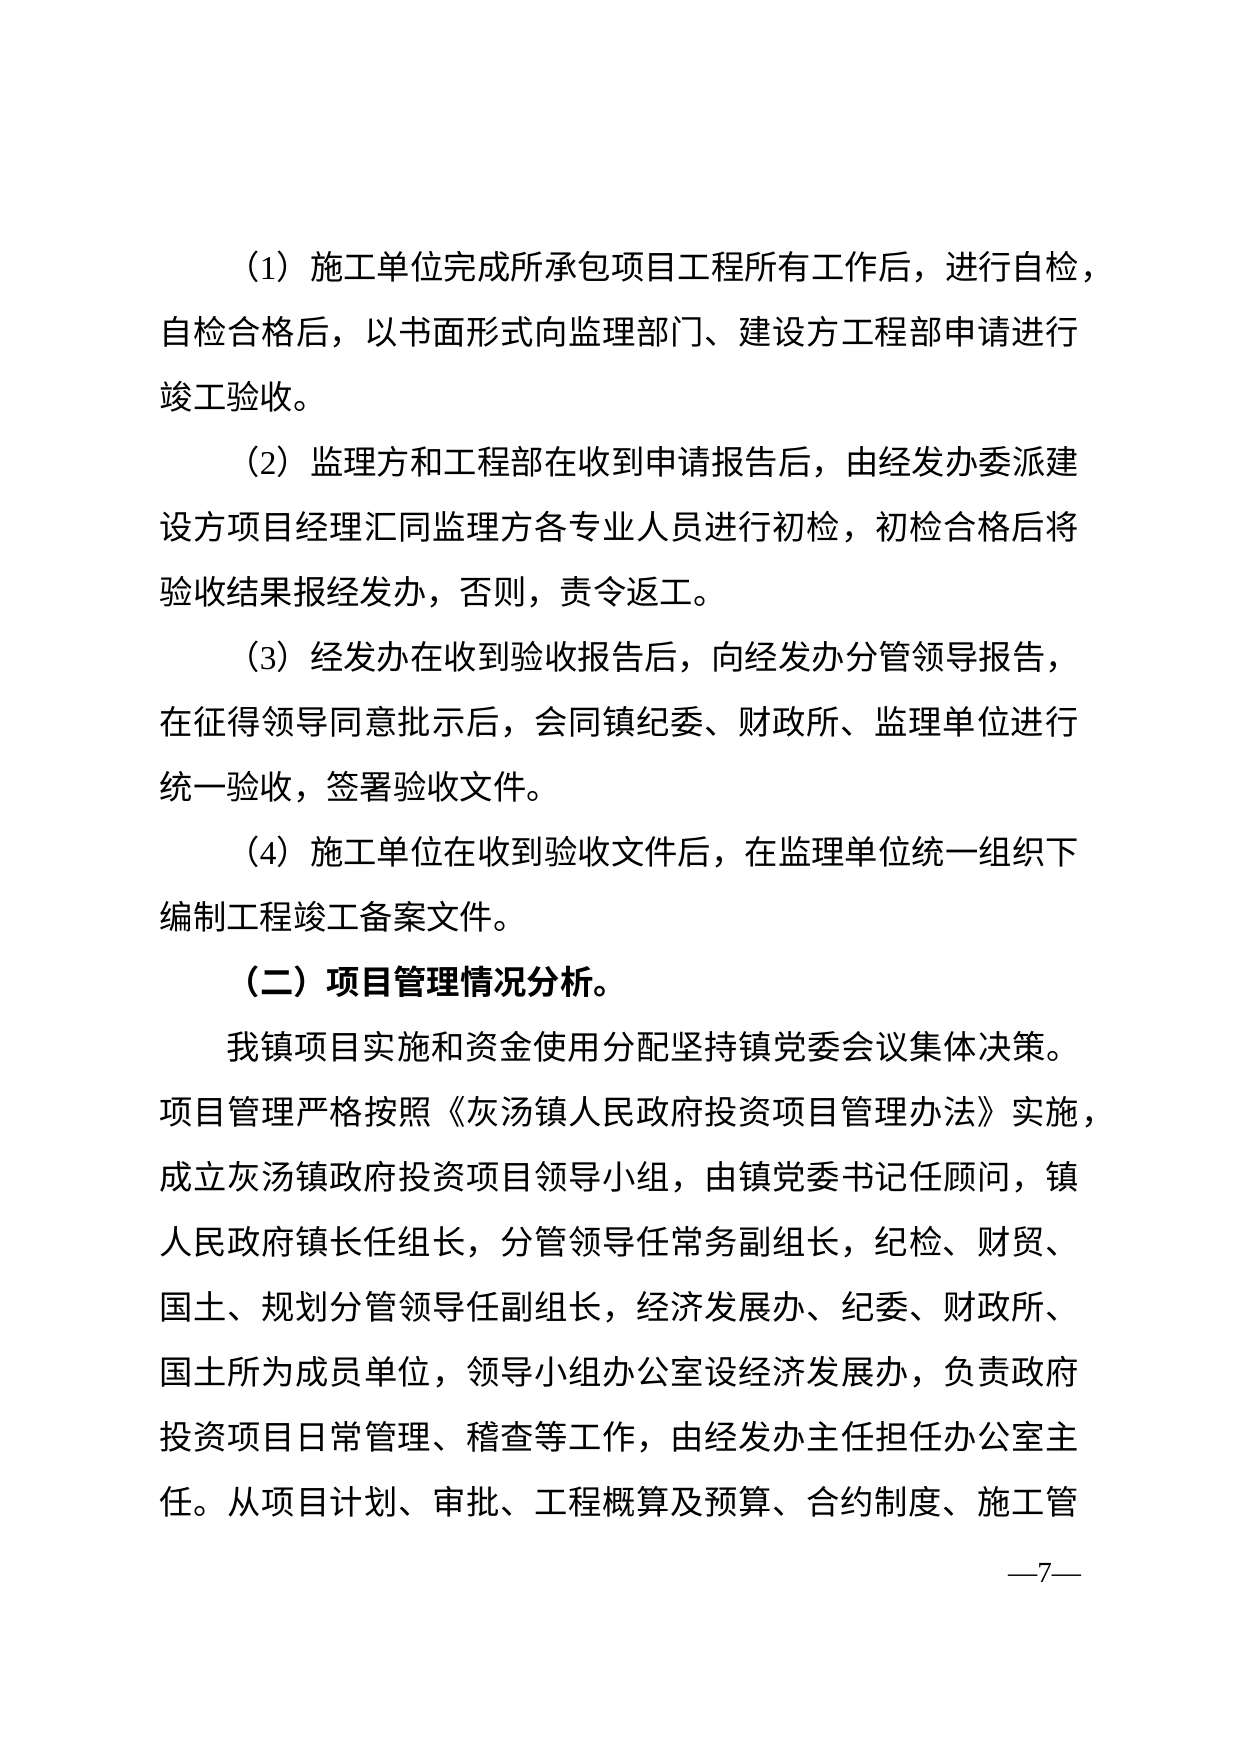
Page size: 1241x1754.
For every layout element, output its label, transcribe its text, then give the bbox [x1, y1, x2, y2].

text （2）监理方和工程部在收到申请报告后，由经发办委派建设方项目经理汇同监理方各专业人员进行初检，初检合格后将验收结果报经发办，否则，责令返工。 [159, 428, 1081, 623]
text （二）项目管理情况分析。 [159, 948, 1081, 1013]
text （4）施工单位在收到验收文件后，在监理单位统一组织下编制工程竣工备案文件。 [159, 818, 1081, 948]
text （1）施工单位完成所承包项目工程所有工作后，进行自检，自检合格后，以书面形式向监理部门、建设方工程部申请进行竣工验收。 [159, 233, 1081, 428]
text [159, 1013, 1081, 1533]
text （3）经发办在收到验收报告后，向经发办分管领导报告，在征得领导同意批示后，会同镇纪委、财政所、监理单位进行统一验收，签署验收文件。 [159, 623, 1081, 818]
